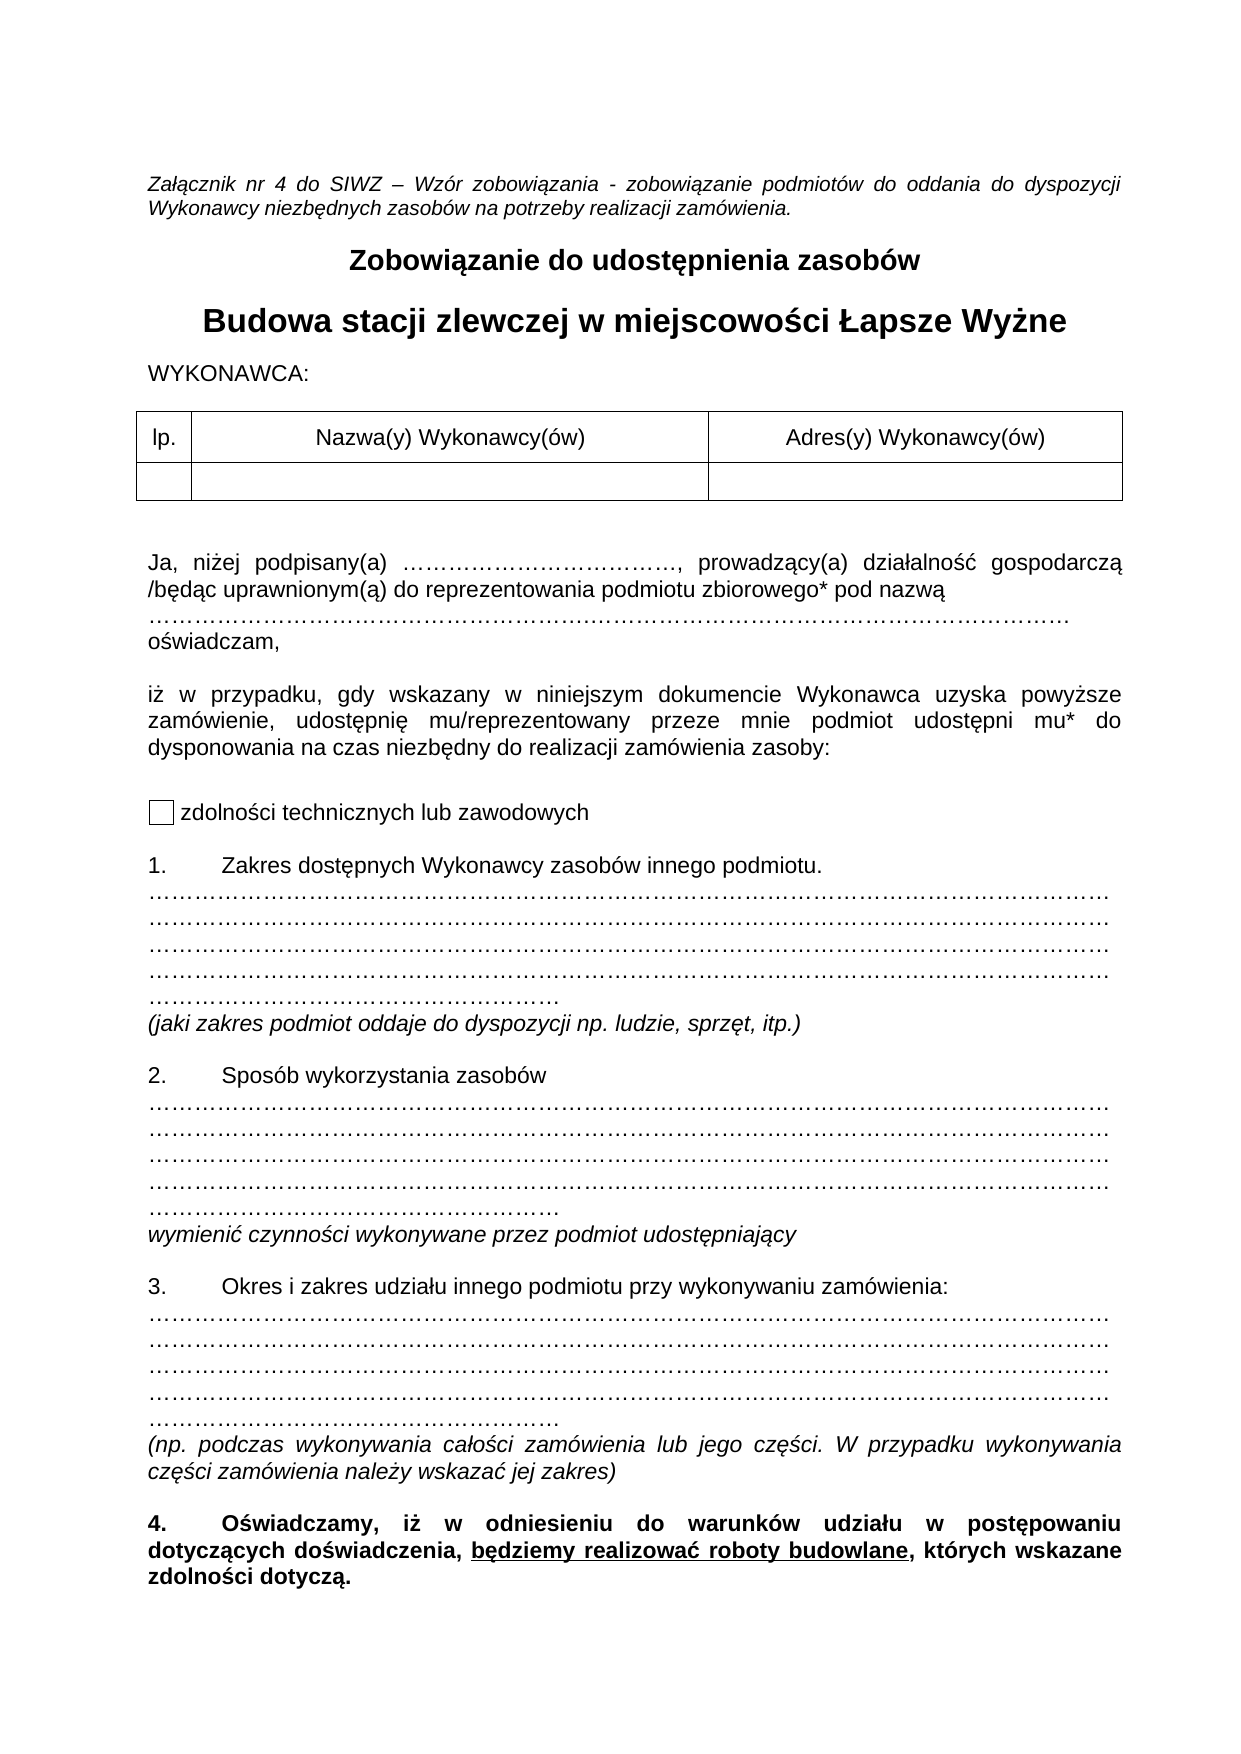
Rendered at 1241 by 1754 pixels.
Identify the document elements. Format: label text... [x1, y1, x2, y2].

text iż w przypadku, gdy wskazany w niniejszym dokumencie Wykonawca uzyska powyższe zamówienie, udostępnię mu/reprezentowany przeze mnie podmiot udostępni mu* do dysponowania na czas niezbędny do realizacji zamówienia zasoby: [148, 681, 1122, 760]
list Sposób wykorzystania zasobów [148, 1062, 1122, 1089]
text zdolności technicznych lub zawodowych [148, 799, 1122, 825]
text ……………………………………………………………………………………………………………………………………………………………………………………………………………………………………………………………………………………………………………………………………………………………………………………………………………………………………………………………………………………………………………… [148, 878, 1122, 1010]
list Okres i zakres udziału innego podmiotu przy wykonywaniu zamówienia: [148, 1273, 1122, 1299]
table_cell [137, 463, 191, 500]
text wymienić czynności wykonywane przez podmiot udostępniający [148, 1221, 1122, 1247]
text Budowa stacji zlewczej w miejscowości Łapsze Wyżne [148, 301, 1122, 339]
table_header lp. [137, 412, 191, 462]
text WYKONAWCA: [148, 360, 1122, 387]
text (jaki zakres podmiot oddaje do dyspozycji np. ludzie, sprzęt, itp.) [148, 1010, 1122, 1036]
table_header Adres(y) Wykonawcy(ów) [709, 412, 1122, 462]
text Załącznik nr 4 do SIWZ – Wzór zobowiązania - zobowiązanie podmiotów do oddania do dyspozycji Wykonawcy niezbędnych zasobów na potrzeby realizacji zamówienia. [148, 172, 1122, 219]
list Zakres dostępnych Wykonawcy zasobów innego podmiotu. [148, 852, 1122, 878]
list Oświadczamy, iż w odniesieniu do warunków udziału w postępowaniu dotyczących doświadczenia, będziemy realizować roboty budowlane, których wskazane zdolności dotyczą. [148, 1510, 1122, 1589]
table_header Nazwa(y) Wykonawcy(ów) [192, 412, 708, 462]
text Ja, niżej podpisany(a) ………………………………, prowadzący(a) działalność gospodarczą /będąc uprawnionym(ą) do reprezentowania podmiotu zbiorowego* pod nazwą [148, 549, 1122, 602]
text (np. podczas wykonywania całości zamówienia lub jego części. W przypadku wykonywania części zamówienia należy wskazać jej zakres) [148, 1431, 1122, 1484]
text Zobowiązanie do udostępnienia zasobów [148, 243, 1122, 277]
table_cell [192, 463, 708, 500]
text ………………………………………………….……………………………………………………… [148, 602, 1122, 628]
text ……………………………………………………………………………………………………………………………………………………………………………………………………………………………………………………………………………………………………………………………………………………………………………………………………………………………………………………………………………………………………………… [148, 1299, 1122, 1431]
table_cell [709, 463, 1122, 500]
text ……………………………………………………………………………………………………………………………………………………………………………………………………………………………………………………………………………………………………………………………………………………………………………………………………………………………………………………………………………………………………………… [148, 1089, 1122, 1221]
text oświadczam, [148, 628, 1122, 654]
